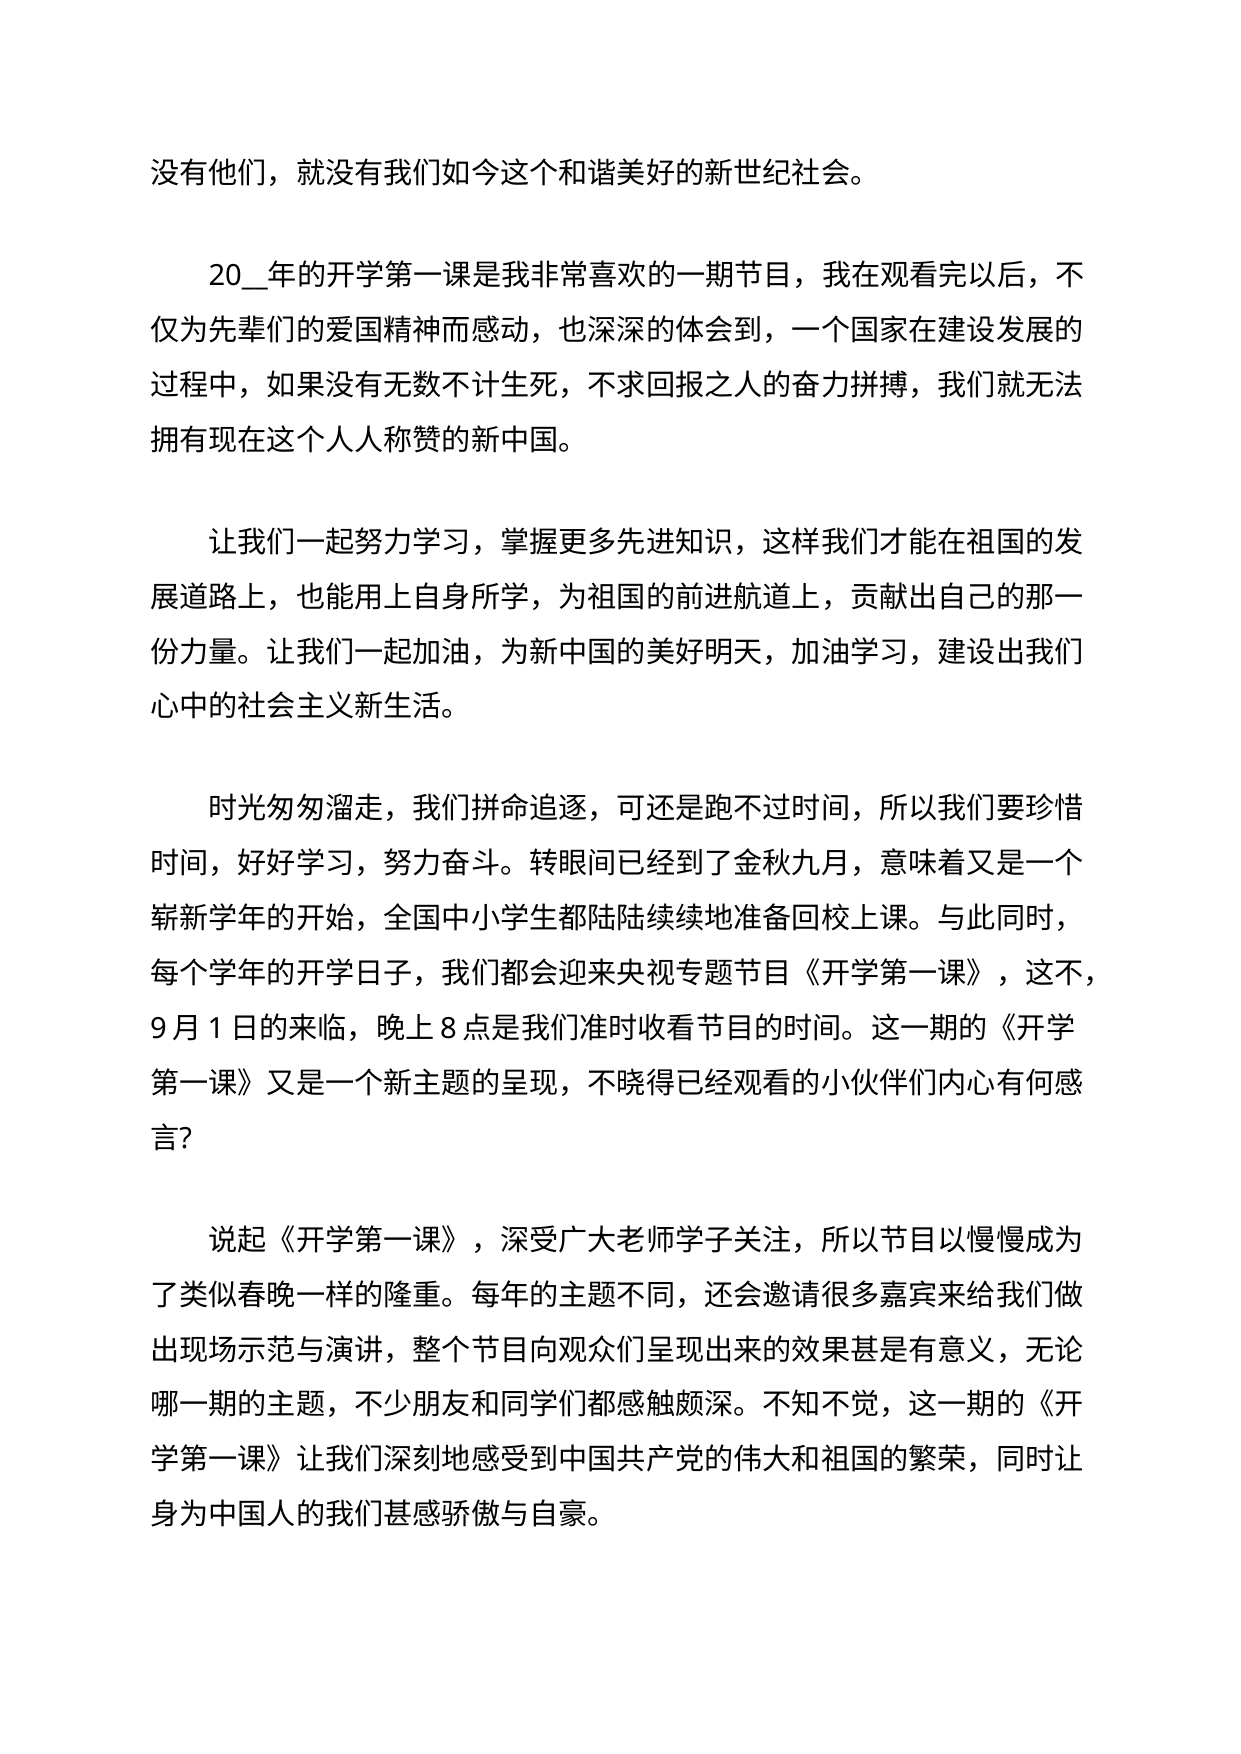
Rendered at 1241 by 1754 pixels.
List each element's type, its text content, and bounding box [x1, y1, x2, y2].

text 时光匆匆溜走，我们拼命追逐，可还是跑不过时间，所以我们要珍惜时间，好好学习，努力奋斗。转眼间已经到了金秋九月，意味着又是一个崭新学年的开始，全国中小学生都陆陆续续地准备回校上课。与此同时，每个学年的开学日子，我们都会迎来央视专题节目《开学第一课》，这不，9月1日的来临，晚上8点是我们准时收看节目的时间。这一期的《开学第一课》又是一个新主题的呈现，不晓得已经观看的小伙伴们内心有何感言? [150, 785, 1090, 1157]
text 让我们一起努力学习，掌握更多先进知识，这样我们才能在祖国的发展道路上，也能用上自身所学，为祖国的前进航道上，贡献出自己的那一份力量。让我们一起加油，为新中国的美好明天，加油学习，建设出我们心中的社会主义新生活。 [150, 518, 1090, 725]
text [150, 150, 1090, 192]
text 20__年的开学第一课是我非常喜欢的一期节目，我在观看完以后，不仅为先辈们的爱国精神而感动，也深深的体会到，一个国家在建设发展的过程中，如果没有无数不计生死，不求回报之人的奋力拼搏，我们就无法拥有现在这个人人称赞的新中国。 [150, 252, 1090, 459]
text 说起《开学第一课》，深受广大老师学子关注，所以节目以慢慢成为了类似春晚一样的隆重。每年的主题不同，还会邀请很多嘉宾来给我们做出现场示范与演讲，整个节目向观众们呈现出来的效果甚是有意义，无论哪一期的主题，不少朋友和同学们都感触颇深。不知不觉，这一期的《开学第一课》让我们深刻地感受到中国共产党的伟大和祖国的繁荣，同时让身为中国人的我们甚感骄傲与自豪。 [150, 1216, 1090, 1533]
